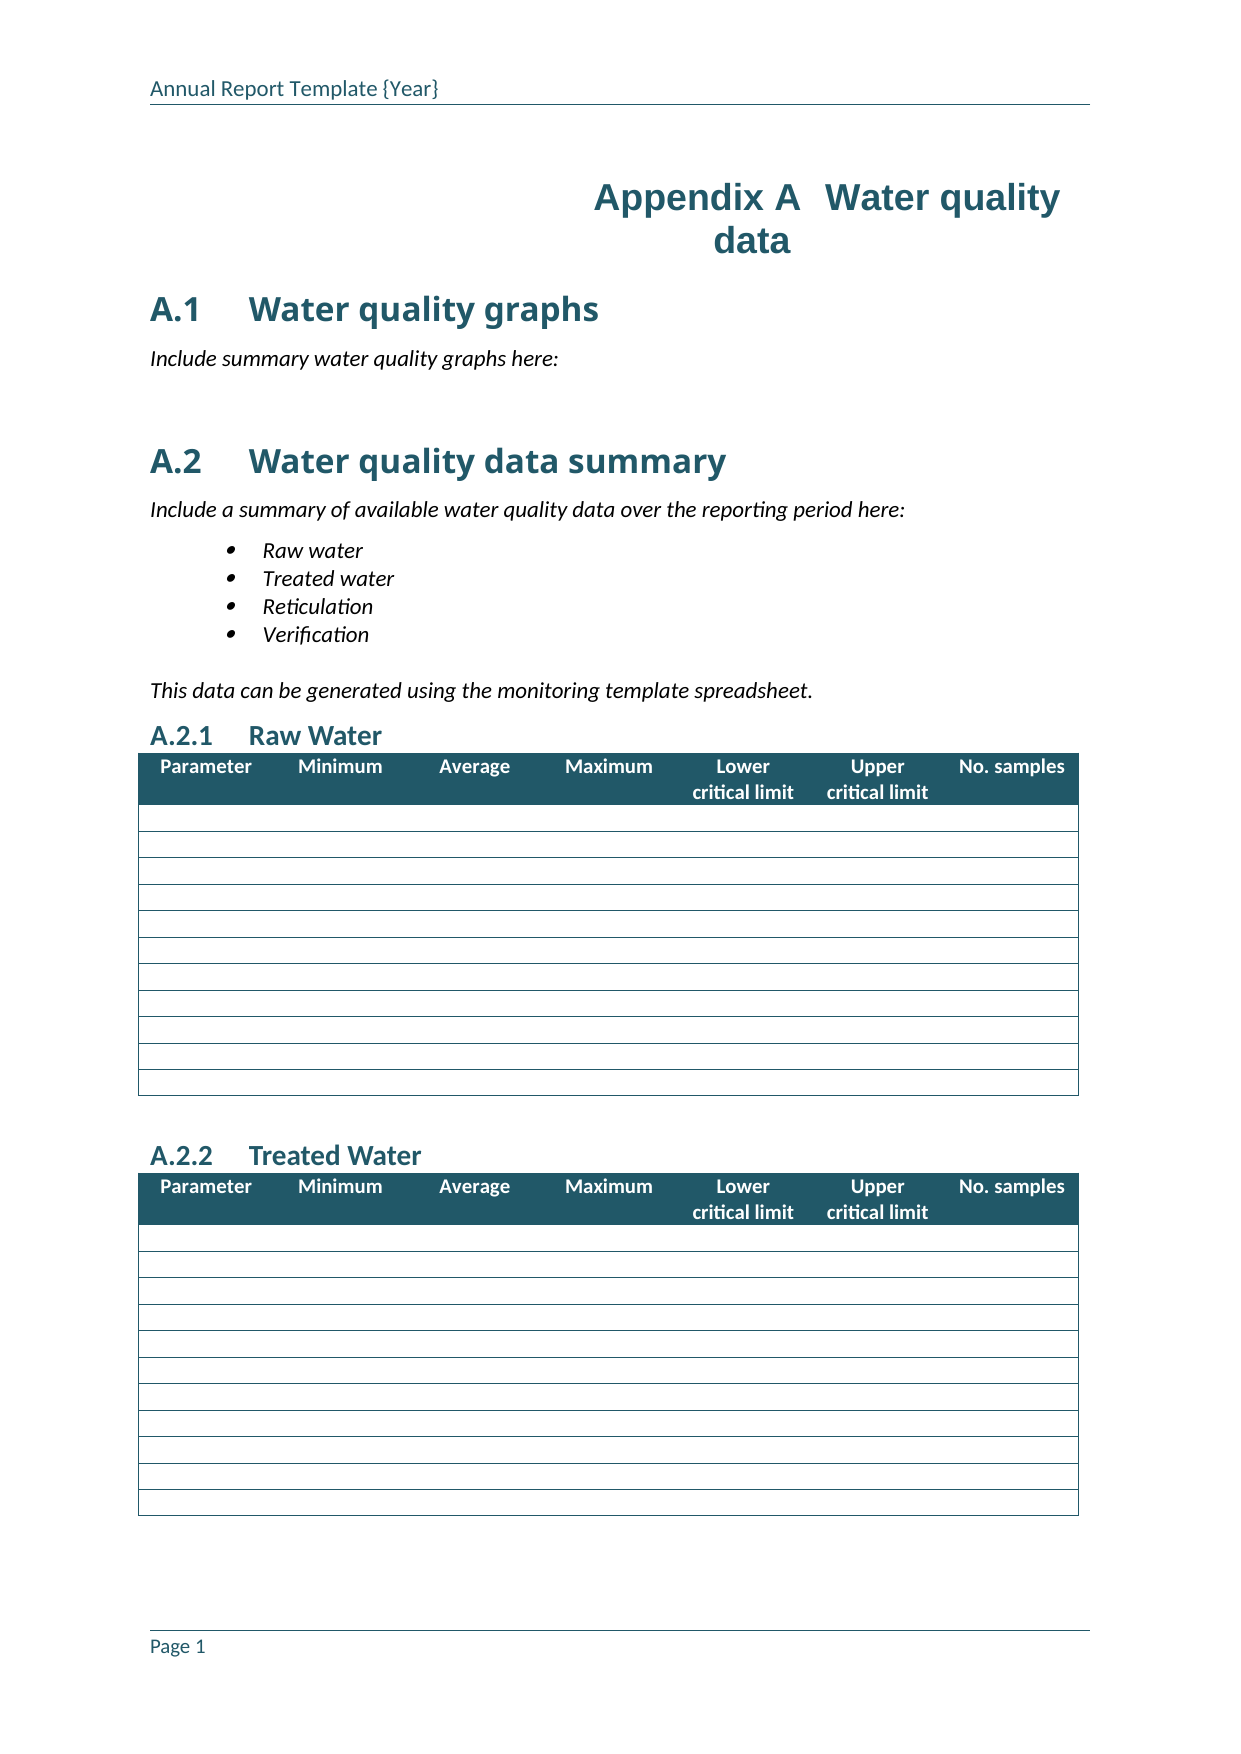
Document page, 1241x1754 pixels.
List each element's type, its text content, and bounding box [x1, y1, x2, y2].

table_cell [542, 1252, 676, 1277]
table_cell [542, 1044, 676, 1069]
list This data can be generated using the monitoring template spreadsheet. [150, 676, 1090, 704]
table_cell [273, 885, 407, 910]
table_cell [542, 858, 676, 884]
table_cell [408, 1305, 542, 1330]
table_cell [542, 1490, 676, 1515]
table_cell [273, 1225, 407, 1251]
table_cell [810, 1331, 945, 1357]
table_cell [139, 1331, 273, 1357]
table_cell [139, 1278, 273, 1304]
table_cell [273, 1070, 407, 1095]
table_cell [945, 1358, 1078, 1383]
table_cell [542, 1305, 676, 1330]
table_cell [273, 1437, 407, 1462]
table_cell [408, 1017, 542, 1042]
text Include a summary of available water quality data over the reporting period here: [150, 496, 1090, 524]
table_cell [810, 1358, 945, 1383]
table_cell [676, 1070, 810, 1095]
table_header Parameter [139, 754, 273, 804]
table_cell [542, 1225, 676, 1251]
table_cell [810, 1225, 945, 1251]
table_cell [408, 1490, 542, 1515]
table_cell [273, 1252, 407, 1277]
table_cell [408, 1044, 542, 1069]
table_header Average [408, 1174, 541, 1224]
table_header Minimum [274, 1174, 407, 1224]
table_cell [676, 1278, 810, 1304]
table_cell [408, 1358, 542, 1383]
table_cell [542, 1358, 676, 1383]
table_cell [945, 1464, 1078, 1489]
table_cell [676, 805, 810, 831]
table_cell [139, 1384, 273, 1409]
table_cell [139, 832, 273, 857]
table_cell [542, 964, 676, 989]
text Raw water [225, 536, 1090, 564]
table_header Minimum [274, 754, 407, 804]
table_cell [810, 1411, 945, 1436]
table_cell [810, 1384, 945, 1409]
subtitle Treated Water [150, 1137, 1090, 1172]
table_cell [408, 1225, 542, 1251]
table_cell [273, 964, 407, 989]
table_cell [945, 858, 1078, 884]
table_cell [676, 938, 810, 963]
table_cell [139, 911, 273, 937]
table_cell [408, 885, 542, 910]
table_cell [810, 885, 945, 910]
table_cell [810, 1252, 945, 1277]
table_cell [945, 805, 1078, 831]
table_cell [273, 1278, 407, 1304]
table_cell [676, 1252, 810, 1277]
table_cell [810, 1490, 945, 1515]
table_cell [542, 805, 676, 831]
table_header No. samples [945, 1174, 1078, 1224]
table_cell [542, 1384, 676, 1409]
table_cell [273, 1331, 407, 1357]
table_cell [408, 938, 542, 963]
table_cell [408, 911, 542, 937]
table_cell [676, 1044, 810, 1069]
table_header Upper critical limit [811, 1174, 944, 1224]
table_cell [273, 1305, 407, 1330]
table_header Lower critical limit [677, 754, 810, 804]
table_cell [408, 1437, 542, 1462]
table_header Maximum [542, 754, 676, 804]
table_cell [676, 1490, 810, 1515]
table_cell [542, 885, 676, 910]
table_cell [273, 858, 407, 884]
table_cell [810, 964, 945, 989]
table_cell [676, 1384, 810, 1409]
table_cell [810, 1278, 945, 1304]
table_cell [408, 1411, 542, 1436]
table_cell [810, 832, 945, 857]
table_cell [273, 1490, 407, 1515]
table_cell [676, 858, 810, 884]
table_cell [139, 1411, 273, 1436]
table_cell [676, 1358, 810, 1383]
table_cell [139, 1464, 273, 1489]
table_cell [139, 805, 273, 831]
table_cell [542, 991, 676, 1016]
table_cell [542, 1437, 676, 1462]
table_header Upper critical limit [811, 754, 944, 804]
table_cell [542, 1070, 676, 1095]
table_cell [676, 1225, 810, 1251]
table_cell [139, 1305, 273, 1330]
table_cell [408, 1331, 542, 1357]
table_cell [139, 1070, 273, 1095]
table_header No. samples [945, 754, 1078, 804]
table_cell [676, 964, 810, 989]
table_cell [945, 1044, 1078, 1069]
table_cell [408, 1252, 542, 1277]
table_cell [945, 1384, 1078, 1409]
table_cell [810, 805, 945, 831]
table_cell [273, 938, 407, 963]
text Reticulation [225, 592, 1090, 620]
table_cell [945, 1017, 1078, 1042]
table_cell [810, 1017, 945, 1042]
table_cell [945, 1437, 1078, 1462]
table_cell [139, 1017, 273, 1042]
table_cell [676, 1305, 810, 1330]
table_cell [408, 1070, 542, 1095]
table_cell [408, 1464, 542, 1489]
table_cell [676, 1411, 810, 1436]
table_cell [542, 1331, 676, 1357]
subtitle Water quality data [593, 175, 1090, 261]
subtitle Raw Water [150, 717, 1090, 752]
table_cell [945, 1225, 1078, 1251]
table_cell [945, 1305, 1078, 1330]
table_cell [273, 832, 407, 857]
table_header Parameter [139, 1174, 273, 1224]
table_cell [676, 885, 810, 910]
table_cell [273, 1044, 407, 1069]
table_cell [139, 858, 273, 884]
table_cell [945, 1252, 1078, 1277]
table_cell [273, 1411, 407, 1436]
table_cell [810, 911, 945, 937]
table_cell [945, 1070, 1078, 1095]
table_cell [676, 911, 810, 937]
table_cell [273, 1017, 407, 1042]
table_cell [676, 832, 810, 857]
table_cell [945, 911, 1078, 937]
table_cell [945, 1331, 1078, 1357]
table_cell [676, 1464, 810, 1489]
table_cell [139, 885, 273, 910]
table_header Maximum [542, 1174, 676, 1224]
table_cell [273, 991, 407, 1016]
table_cell [408, 1278, 542, 1304]
table_cell [945, 1411, 1078, 1436]
table_cell [273, 1358, 407, 1383]
table_cell [139, 1225, 273, 1251]
table_cell [408, 805, 542, 831]
table_cell [945, 991, 1078, 1016]
table_cell [945, 1490, 1078, 1515]
table_cell [139, 1490, 273, 1515]
table_cell [542, 1464, 676, 1489]
table_cell [542, 938, 676, 963]
table_cell [139, 964, 273, 989]
text Include summary water quality graphs here: [150, 344, 1090, 372]
table_header Average [408, 754, 541, 804]
table_cell [945, 832, 1078, 857]
table_header Lower critical limit [677, 1174, 810, 1224]
subtitle Water quality data summary [150, 438, 1090, 483]
table_cell [810, 1044, 945, 1069]
table_cell [810, 1305, 945, 1330]
table_cell [945, 1278, 1078, 1304]
table_cell [810, 858, 945, 884]
table_cell [810, 938, 945, 963]
table_cell [542, 1017, 676, 1042]
table_cell [810, 1070, 945, 1095]
table_cell [676, 1331, 810, 1357]
table_cell [273, 805, 407, 831]
table_cell [139, 1044, 273, 1069]
table_cell [408, 991, 542, 1016]
table_cell [810, 991, 945, 1016]
table_cell [676, 991, 810, 1016]
table_cell [542, 832, 676, 857]
table_cell [810, 1464, 945, 1489]
table_cell [139, 938, 273, 963]
table_cell [542, 911, 676, 937]
table_cell [542, 1411, 676, 1436]
table_cell [676, 1017, 810, 1042]
table_cell [139, 1437, 273, 1462]
table_cell [945, 938, 1078, 963]
table_cell [945, 964, 1078, 989]
table_cell [273, 1464, 407, 1489]
table_cell [408, 964, 542, 989]
table_cell [139, 991, 273, 1016]
table_cell [139, 1358, 273, 1383]
subtitle Water quality graphs [150, 286, 1090, 332]
table_cell [676, 1437, 810, 1462]
table_cell [810, 1437, 945, 1462]
text Treated water [225, 564, 1090, 592]
table_cell [945, 885, 1078, 910]
table_cell [542, 1278, 676, 1304]
table_cell [273, 1384, 407, 1409]
table_cell [408, 858, 542, 884]
table_cell [408, 832, 542, 857]
table_cell [408, 1384, 542, 1409]
text Verification [225, 620, 1090, 648]
table_cell [273, 911, 407, 937]
table_cell [139, 1252, 273, 1277]
